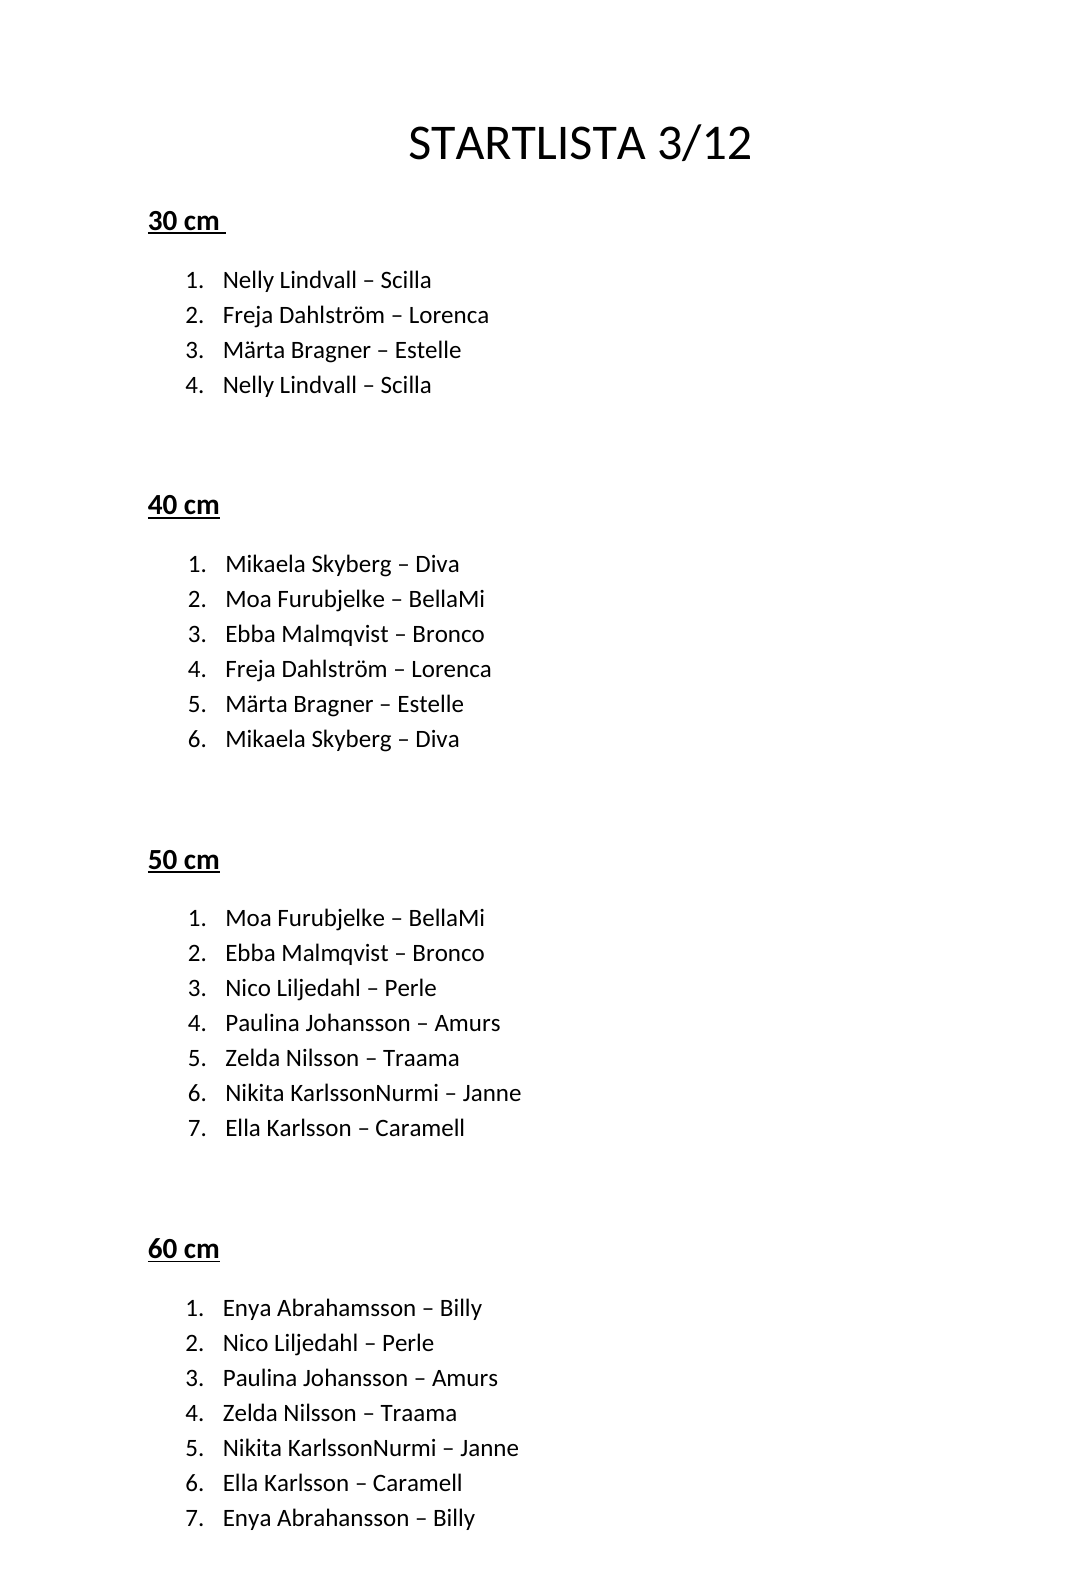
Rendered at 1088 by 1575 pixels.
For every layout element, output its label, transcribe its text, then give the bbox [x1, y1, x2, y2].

text 60 cm [148, 1230, 1012, 1266]
list Ebba Malmqvist – Bronco [188, 618, 1012, 649]
text 30 cm [148, 202, 1012, 238]
list Ebba Malmqvist – Bronco [188, 937, 1012, 968]
list Nikita KarlssonNurmi – Janne [185, 1432, 1012, 1462]
text 40 cm [148, 486, 1012, 522]
list Märta Bragner – Estelle [185, 334, 1012, 364]
list Ella Karlsson – Caramell [185, 1467, 1012, 1497]
list Freja Dahlström – Lorenca [185, 299, 1012, 329]
list Nico Liljedahl – Perle [185, 1327, 1012, 1357]
list Ella Karlsson – Caramell [188, 1112, 1012, 1143]
list Enya Abrahamsson – Billy [185, 1292, 1012, 1322]
list Nelly Lindvall – Scilla [185, 369, 1012, 399]
list Freja Dahlström – Lorenca [188, 653, 1012, 684]
list Paulina Johansson – Amurs [188, 1007, 1012, 1038]
list Nelly Lindvall – Scilla [185, 264, 1012, 294]
list Moa Furubjelke – BellaMi [188, 583, 1012, 614]
list Mikaela Skyberg – Diva [188, 548, 1012, 579]
list Nico Liljedahl – Perle [188, 972, 1012, 1003]
list Zelda Nilsson – Traama [188, 1042, 1012, 1073]
list Nikita KarlssonNurmi – Janne [188, 1077, 1012, 1108]
list Mikaela Skyberg – Diva [188, 723, 1012, 754]
list Märta Bragner – Estelle [188, 688, 1012, 719]
text 50 cm [148, 841, 1012, 876]
text STARTLISTA 3/12 [148, 111, 1012, 172]
list Moa Furubjelke – BellaMi [188, 902, 1012, 933]
list Paulina Johansson – Amurs [185, 1362, 1012, 1392]
list Enya Abrahansson – Billy [185, 1502, 1012, 1532]
list Zelda Nilsson – Traama [185, 1397, 1012, 1427]
